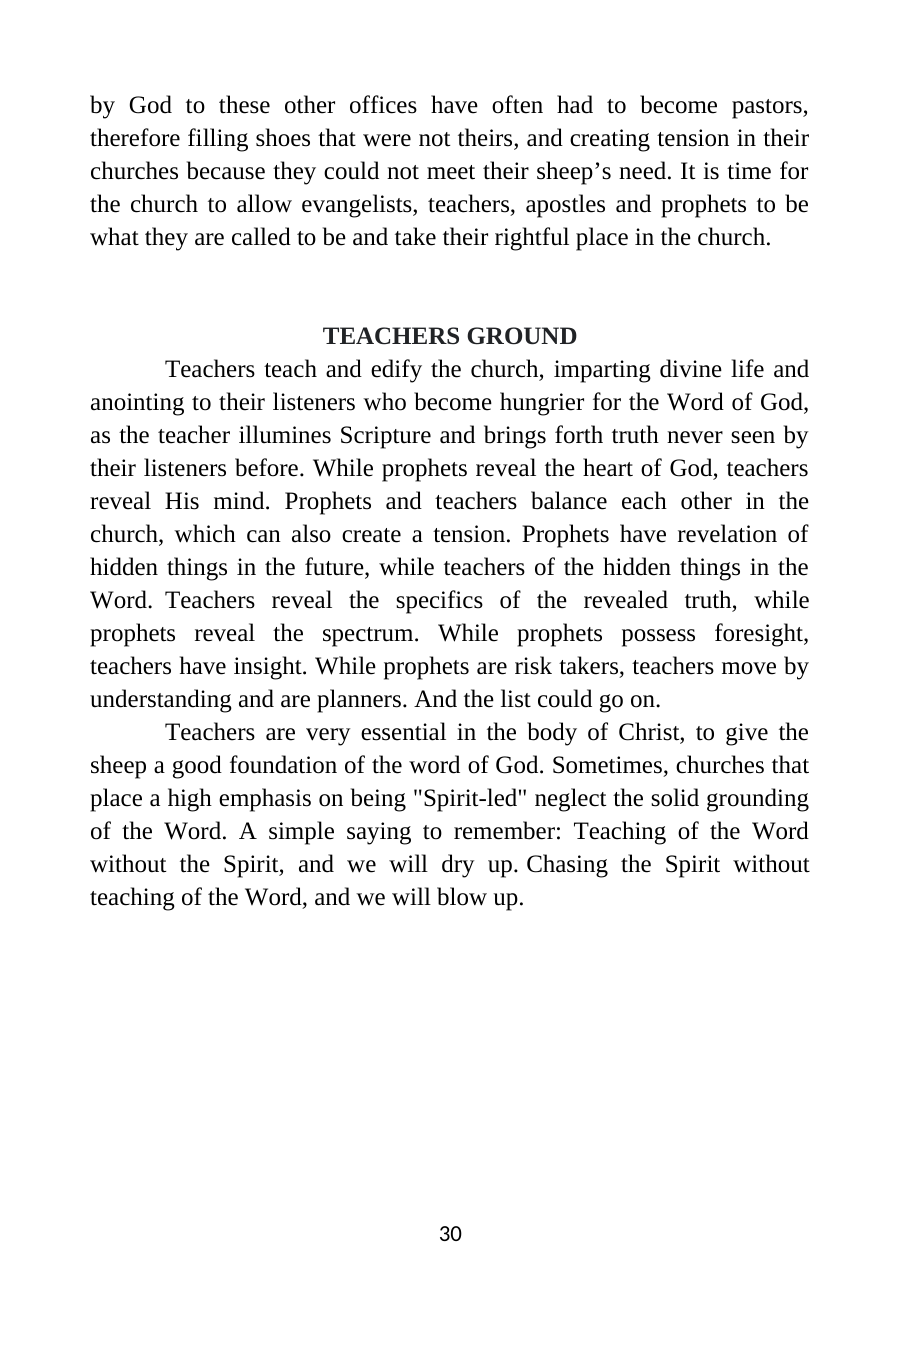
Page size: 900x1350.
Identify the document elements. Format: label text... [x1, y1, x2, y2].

text Teachers are very essential in the body of Christ, to give the sheep a good foundation of the word of God. Sometimes, churches that place a high emphasis on being "Spirit-led" neglect the solid grounding of the Word. A simple saying to remember: Teaching of the Word without the Spirit, and we will dry up. Chasing the Spirit without teaching of the Word, and we will blow up. [90, 717, 810, 911]
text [90, 90, 810, 251]
text Teachers teach and edify the church, imparting divine life and anointing to their listeners who become hungrier for the Word of God, as the teacher illumines Scripture and brings forth truth never seen by their listeners before. While prophets reveal the heart of God, teachers reveal His mind. Prophets and teachers balance each other in the church, which can also create a tension. Prophets have revelation of hidden things in the future, while teachers of the hidden things in the Word. Teachers reveal the specifics of the revealed truth, while prophets reveal the spectrum. While prophets possess foresight, teachers have insight. While prophets are risk takers, teachers move by understanding and are planners. And the list could go on. [90, 354, 810, 713]
text TEACHERS GROUND [90, 321, 810, 350]
